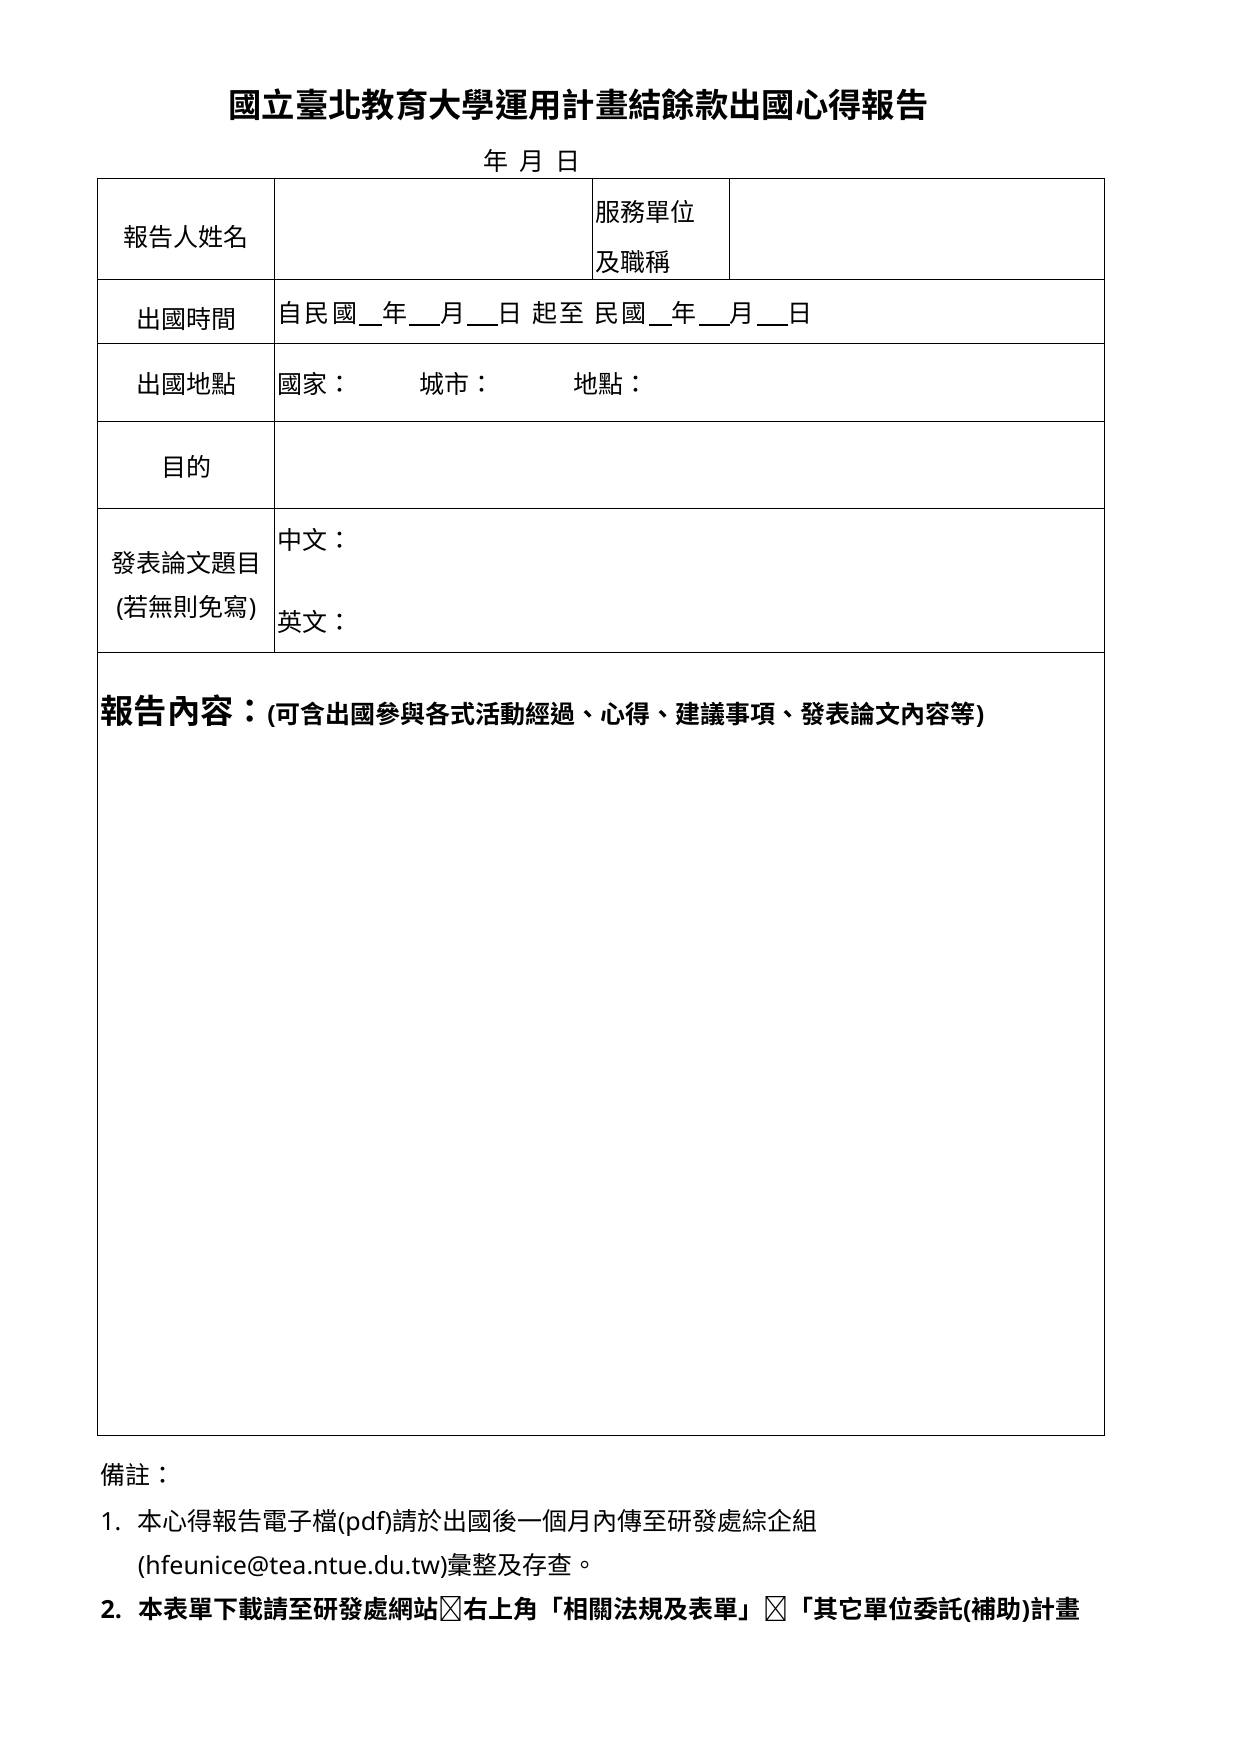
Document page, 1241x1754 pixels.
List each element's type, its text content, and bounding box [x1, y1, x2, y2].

text 備註： [100, 1454, 1100, 1492]
text (hfeunice@tea.ntue.du.tw)彙整及存查。 [138, 1554, 1100, 1579]
table_header [730, 179, 1104, 279]
list 本心得報告電子檔(pdf)請於出國後一個月內傳至研發處綜企組 [100, 1511, 1100, 1536]
table_cell 出國時間 [98, 280, 274, 342]
table_cell 目的 [98, 422, 274, 508]
table_cell 報告內容：(可含出國參與各式活動經過、心得、建議事項、發表論文內容等) [98, 653, 1104, 1435]
table_cell 國家： 城市： 地點： [275, 344, 1104, 421]
text 國立臺北教育大學運用計畫結餘款出國心得報告 [56, 66, 1100, 141]
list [100, 1598, 1100, 1623]
table_cell 出國地點 [98, 344, 274, 421]
table_header 報告人姓名 [98, 179, 274, 279]
table_cell [275, 422, 1104, 508]
text 年 月 日 [100, 141, 1100, 178]
table_cell 發表論文題目 (若無則免寫) [98, 509, 274, 652]
table_cell 中文： 英文： [275, 509, 1104, 652]
table_cell 自民國 年 月 日 起至 民國 年 月 日 [275, 280, 1104, 342]
table_header [275, 179, 592, 279]
table_header 服務單位 及職稱 [593, 179, 729, 279]
